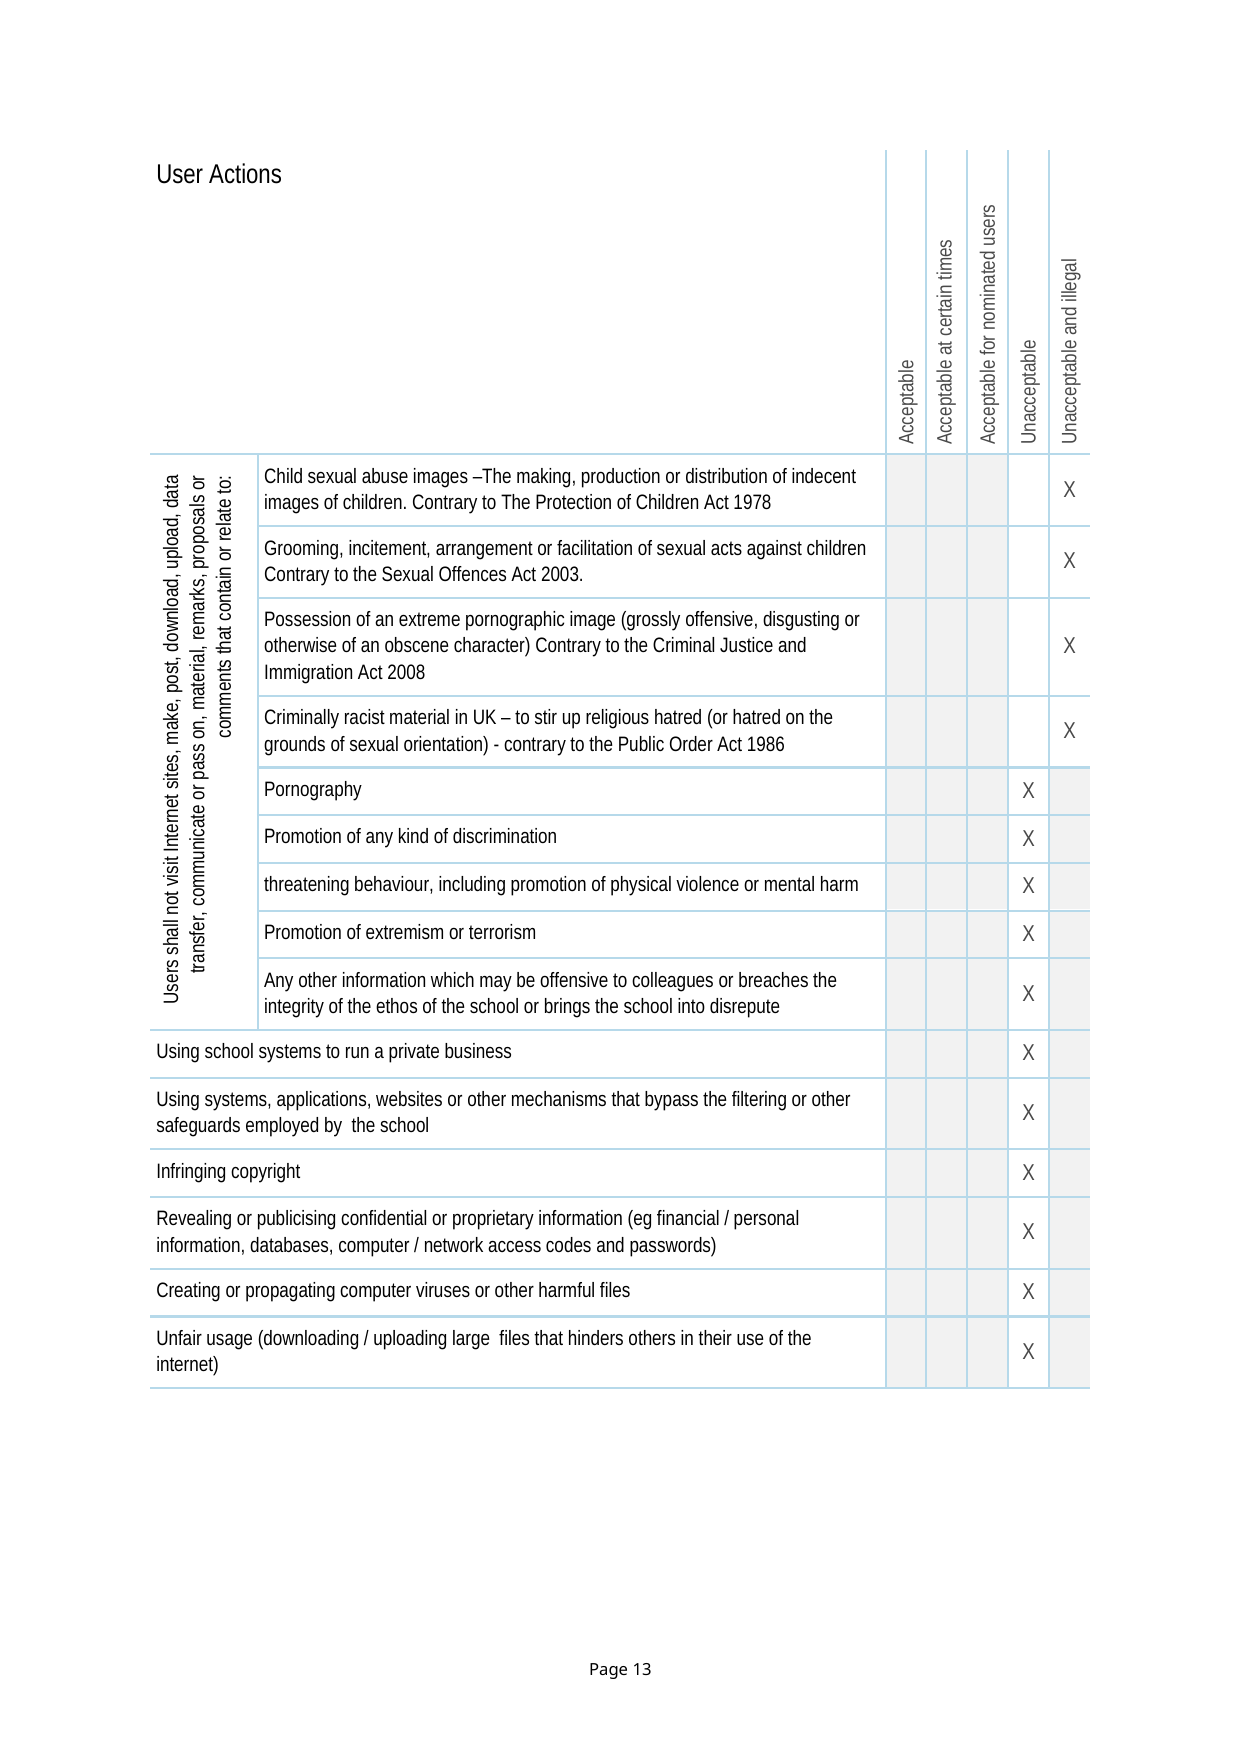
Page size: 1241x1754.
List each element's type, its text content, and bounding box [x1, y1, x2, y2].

table_cell [1050, 959, 1090, 1029]
table_cell threatening behaviour, including promotion of physical violence or mental harm [259, 864, 885, 909]
table_cell Pornography [259, 769, 885, 814]
table_cell [927, 1318, 966, 1387]
table_cell [927, 455, 966, 525]
table_cell [927, 912, 966, 957]
table_cell [927, 1198, 966, 1268]
table_cell [1009, 697, 1048, 766]
table_cell [1009, 527, 1048, 597]
table_cell Revealing or publicising confidential or proprietary information (eg financial / personal information, databases, computer / network access codes and passwords) [150, 1198, 885, 1268]
table_cell Users shall not visit Internet sites, make, post, download, upload, data transfer, communicate or pass on, material, remarks, proposals or comments that contain or relate to: [150, 455, 257, 1029]
table_cell Creating or propagating computer viruses or other harmful files [150, 1270, 885, 1315]
table_cell X [1009, 816, 1048, 862]
table_cell Using school systems to run a private business [150, 1031, 885, 1077]
table_header Unacceptable [1009, 150, 1048, 453]
table_header Acceptable for nominated users [968, 150, 1007, 453]
table_cell X [1009, 1198, 1048, 1268]
table_cell [887, 1198, 925, 1268]
table_cell X [1009, 1031, 1048, 1077]
table_cell [968, 1079, 1007, 1148]
table_cell Promotion of any kind of discrimination [259, 816, 885, 862]
table_cell X [1050, 599, 1090, 695]
table_cell Unfair usage (downloading / uploading large files that hinders others in their use of the internet) [150, 1318, 885, 1387]
table_cell X [1009, 1270, 1048, 1315]
table_cell [887, 1150, 925, 1196]
table_cell [968, 816, 1007, 862]
table_cell [1050, 816, 1090, 862]
table_cell [968, 1198, 1007, 1268]
table_cell X [1009, 864, 1048, 909]
table_cell [887, 912, 925, 957]
table_cell [927, 769, 966, 814]
table_cell [968, 455, 1007, 525]
table_cell [968, 1031, 1007, 1077]
table_cell [1050, 1198, 1090, 1268]
table_cell [1009, 455, 1048, 525]
table_cell Promotion of extremism or terrorism [259, 912, 885, 957]
table_header Acceptable at certain times [927, 150, 966, 453]
table_cell [968, 912, 1007, 957]
table_cell Child sexual abuse images –The making, production or distribution of indecent images of children. Contrary to The Protection of Children Act 1978 [259, 455, 885, 525]
table_cell [968, 1150, 1007, 1196]
table_cell [887, 527, 925, 597]
table_cell [1050, 1031, 1090, 1077]
table_cell [927, 527, 966, 597]
table_cell [887, 455, 925, 525]
table_cell Infringing copyright [150, 1150, 885, 1196]
table_cell [1050, 1150, 1090, 1196]
table_cell [968, 599, 1007, 695]
table_cell X [1050, 697, 1090, 766]
table_cell X [1009, 1318, 1048, 1387]
table_cell [887, 816, 925, 862]
table_cell Criminally racist material in UK – to stir up religious hatred (or hatred on the grounds of sexual orientation) - contrary to the Public Order Act 1986 [259, 697, 885, 766]
table_cell [968, 959, 1007, 1029]
table_cell [1050, 1318, 1090, 1387]
table_cell [1009, 599, 1048, 695]
table_cell [968, 697, 1007, 766]
table_header User Actions [150, 150, 885, 453]
table_cell [968, 1270, 1007, 1315]
table_cell [927, 1270, 966, 1315]
table_cell [887, 1031, 925, 1077]
table_cell Any other information which may be offensive to colleagues or breaches the integrity of the ethos of the school or brings the school into disrepute [259, 959, 885, 1029]
table_cell [887, 697, 925, 766]
table_cell X [1009, 1079, 1048, 1148]
table_cell Using systems, applications, websites or other mechanisms that bypass the filtering or other safeguards employed by the school [150, 1079, 885, 1148]
table_cell Possession of an extreme pornographic image (grossly offensive, disgusting or otherwise of an obscene character) Contrary to the Criminal Justice and Immigration Act 2008 [259, 599, 885, 695]
table_cell [887, 1270, 925, 1315]
table_cell [927, 1031, 966, 1077]
table_cell X [1009, 912, 1048, 957]
table_cell [1050, 769, 1090, 814]
table_cell [887, 864, 925, 909]
table_cell [887, 599, 925, 695]
table_cell [927, 816, 966, 862]
table_cell X [1009, 769, 1048, 814]
table_cell X [1009, 959, 1048, 1029]
table_cell [927, 864, 966, 909]
table_cell [968, 864, 1007, 909]
table_cell [927, 599, 966, 695]
table_cell [887, 959, 925, 1029]
table_cell [1050, 1270, 1090, 1315]
table_cell [887, 1079, 925, 1148]
table_cell [1050, 864, 1090, 909]
table_cell Grooming, incitement, arrangement or facilitation of sexual acts against children Contrary to the Sexual Offences Act 2003. [259, 527, 885, 597]
table_cell [1050, 1079, 1090, 1148]
table_cell [968, 1318, 1007, 1387]
table_header Unacceptable and illegal [1050, 150, 1090, 453]
table_cell X [1009, 1150, 1048, 1196]
table_cell [927, 959, 966, 1029]
table_cell [927, 697, 966, 766]
table_cell [968, 527, 1007, 597]
table_cell [887, 1318, 925, 1387]
table_cell [927, 1150, 966, 1196]
table_cell [968, 769, 1007, 814]
table_cell X [1050, 455, 1090, 525]
table_header Acceptable [887, 150, 925, 453]
table_cell [887, 769, 925, 814]
table_cell X [1050, 527, 1090, 597]
table_cell [927, 1079, 966, 1148]
table_cell [1050, 912, 1090, 957]
